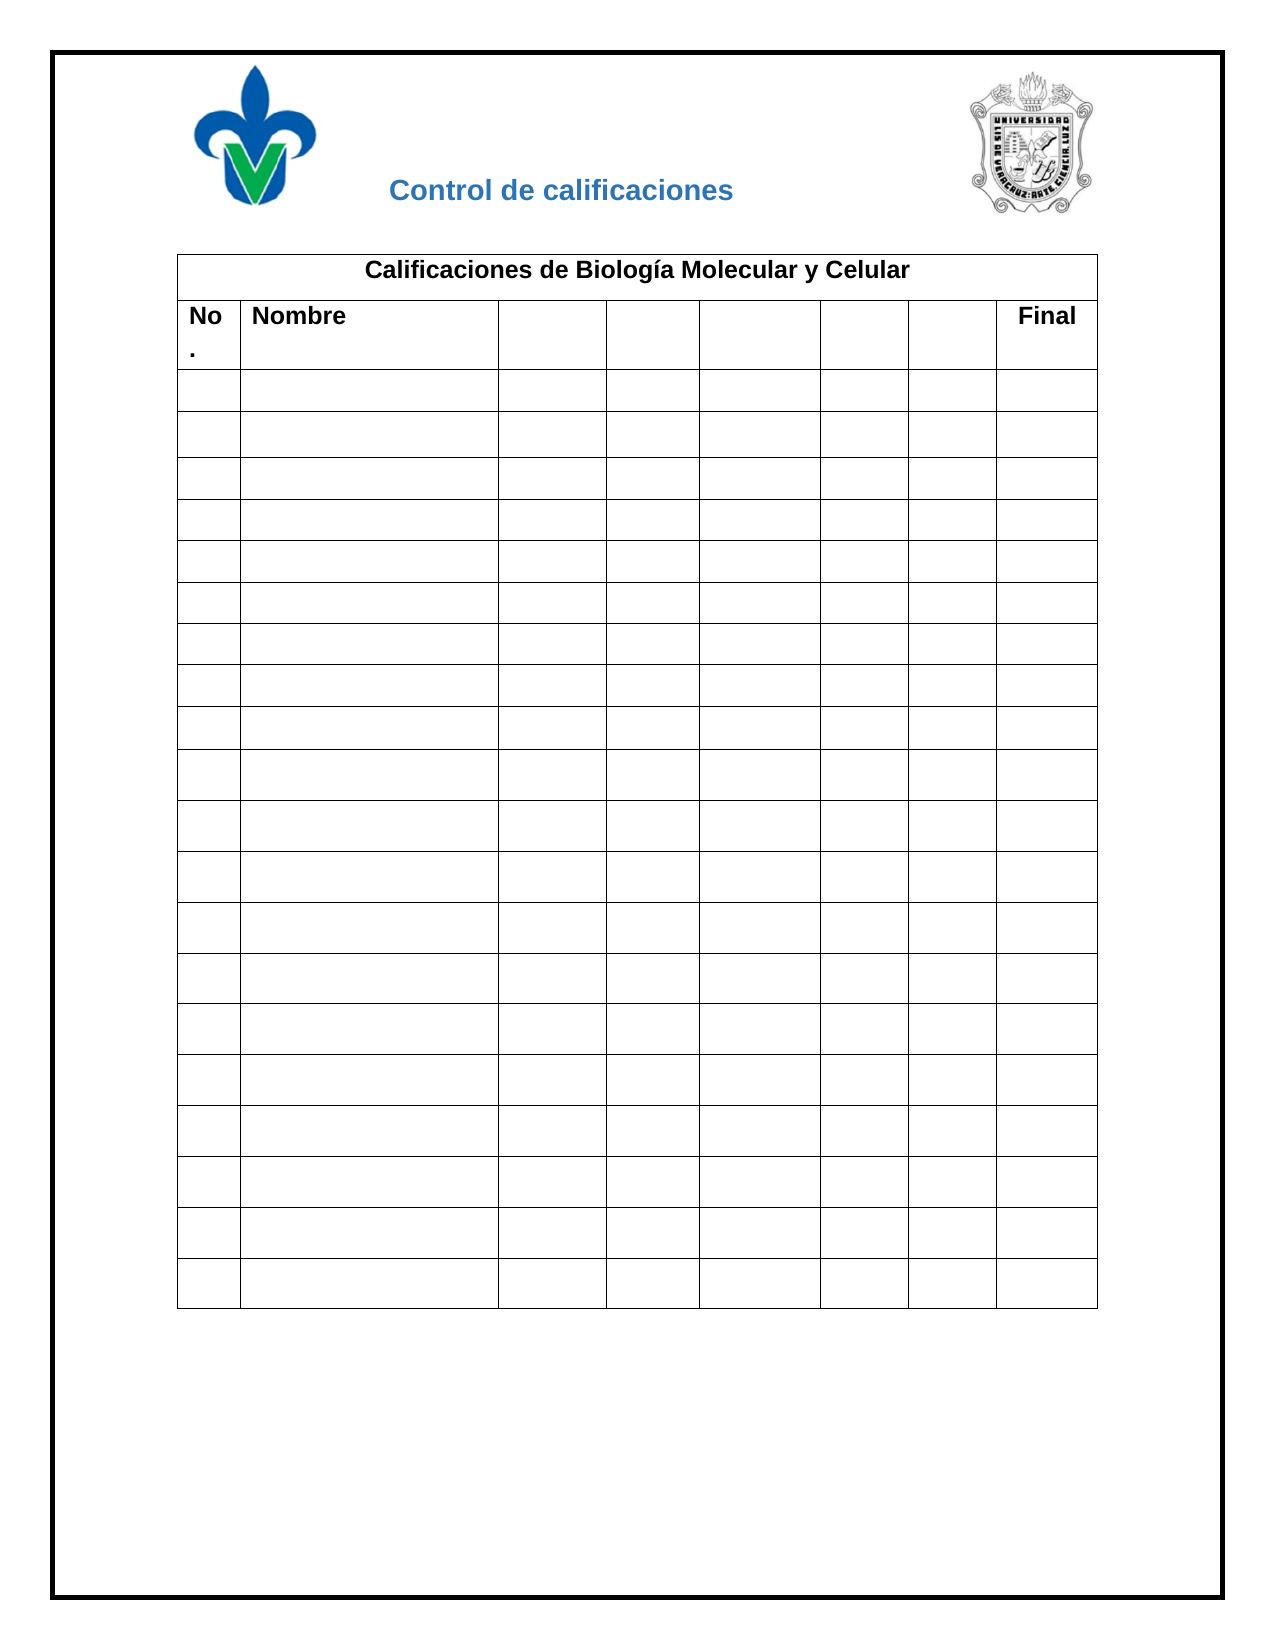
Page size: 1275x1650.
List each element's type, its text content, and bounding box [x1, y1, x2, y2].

table_cell [821, 583, 908, 623]
table_cell [997, 500, 1097, 540]
table_cell [607, 458, 699, 499]
table_cell [821, 801, 908, 851]
table_cell [241, 903, 498, 952]
table_cell [997, 801, 1097, 851]
table_cell [821, 1055, 908, 1105]
table_cell [909, 852, 996, 902]
table_cell [499, 1157, 606, 1207]
table_cell [821, 1259, 908, 1308]
table_cell [499, 1208, 606, 1257]
table_cell [241, 1208, 498, 1257]
table_cell [607, 500, 699, 540]
table_cell [178, 1157, 240, 1207]
table_cell [607, 1106, 699, 1156]
table_cell [499, 903, 606, 952]
table_cell [997, 624, 1097, 664]
table_cell [700, 852, 820, 902]
table_cell [700, 301, 820, 369]
table_cell [241, 852, 498, 902]
table_cell [997, 412, 1097, 457]
table_cell [607, 1259, 699, 1308]
table_cell [821, 1208, 908, 1257]
table_cell [499, 1106, 606, 1156]
table_cell [700, 954, 820, 1003]
table_cell [241, 1055, 498, 1105]
table_cell [909, 583, 996, 623]
table_cell [499, 954, 606, 1003]
table_cell [607, 541, 699, 582]
table_cell [607, 852, 699, 902]
table_cell [700, 707, 820, 749]
table_cell [909, 541, 996, 582]
table_cell [178, 541, 240, 582]
table_cell [909, 1208, 996, 1257]
table_cell [909, 500, 996, 540]
table_cell [909, 750, 996, 800]
table_cell [821, 458, 908, 499]
table_cell [997, 750, 1097, 800]
table_cell [499, 412, 606, 457]
table_cell [997, 583, 1097, 623]
table_cell [909, 412, 996, 457]
picture [964, 68, 1098, 217]
table_cell [997, 1157, 1097, 1207]
table_cell [700, 1208, 820, 1257]
table_cell [997, 903, 1097, 952]
table_cell [178, 458, 240, 499]
table_cell [178, 412, 240, 457]
table_cell [607, 665, 699, 706]
table_cell [607, 1004, 699, 1054]
table_cell [607, 1157, 699, 1207]
table_cell [607, 801, 699, 851]
table_cell [821, 903, 908, 952]
table_cell [178, 707, 240, 749]
table_cell [499, 852, 606, 902]
table_cell Nombre [241, 301, 498, 369]
picture [188, 62, 323, 173]
table_cell [499, 624, 606, 664]
table_cell [178, 852, 240, 902]
table_cell [607, 707, 699, 749]
table_cell [700, 458, 820, 499]
table_cell [178, 500, 240, 540]
table_cell [821, 370, 908, 411]
table_cell [821, 301, 908, 369]
table_cell [997, 458, 1097, 499]
table_cell [499, 1055, 606, 1105]
table_cell [821, 1106, 908, 1156]
table_cell [499, 801, 606, 851]
table_cell [499, 583, 606, 623]
table_cell [909, 665, 996, 706]
table_cell [607, 954, 699, 1003]
table_cell [499, 750, 606, 800]
table_cell [700, 903, 820, 952]
table_cell [607, 624, 699, 664]
table_cell [700, 1259, 820, 1308]
table_cell [241, 370, 498, 411]
table_cell [178, 1106, 240, 1156]
table_cell [821, 1004, 908, 1054]
table_cell [821, 412, 908, 457]
table_cell [909, 801, 996, 851]
table_cell [607, 412, 699, 457]
table_cell [821, 500, 908, 540]
table_cell [909, 1259, 996, 1308]
table_cell [909, 1106, 996, 1156]
table_cell [178, 1055, 240, 1105]
table_cell [909, 458, 996, 499]
table_cell [499, 665, 606, 706]
table_cell [499, 707, 606, 749]
table_cell [821, 541, 908, 582]
table_cell [178, 1004, 240, 1054]
table_cell [909, 624, 996, 664]
table_cell [241, 750, 498, 800]
table_header Calificaciones de Biología Molecular y Celular [178, 255, 1097, 299]
table_cell [700, 1055, 820, 1105]
table_cell [178, 624, 240, 664]
table_cell [178, 1259, 240, 1308]
table_cell [700, 1106, 820, 1156]
table_cell [700, 624, 820, 664]
table_cell [241, 1259, 498, 1308]
table_cell [909, 370, 996, 411]
table_cell [821, 954, 908, 1003]
table_cell [997, 954, 1097, 1003]
table_cell [997, 852, 1097, 902]
table_cell [178, 801, 240, 851]
table_cell [241, 707, 498, 749]
table_cell [997, 707, 1097, 749]
table_cell [997, 1259, 1097, 1308]
table_cell [700, 1004, 820, 1054]
table_cell [821, 750, 908, 800]
table_cell [607, 301, 699, 369]
table_cell [178, 954, 240, 1003]
table_cell [241, 665, 498, 706]
table_cell [909, 707, 996, 749]
table_cell [499, 541, 606, 582]
table_cell [241, 954, 498, 1003]
table_cell [178, 665, 240, 706]
table_cell [700, 541, 820, 582]
subtitle Control de calificaciones [177, 173, 964, 206]
table_cell [178, 903, 240, 952]
table_cell No. [178, 301, 240, 369]
table_cell [499, 458, 606, 499]
table_cell [909, 301, 996, 369]
table_cell [607, 750, 699, 800]
table_cell [821, 1157, 908, 1207]
table_cell [997, 665, 1097, 706]
table_cell [997, 370, 1097, 411]
table_cell [607, 1208, 699, 1257]
table_cell [997, 1055, 1097, 1105]
table_cell [499, 1004, 606, 1054]
table_cell [909, 1004, 996, 1054]
table_cell [499, 500, 606, 540]
table_cell [178, 1208, 240, 1257]
table_cell [997, 1004, 1097, 1054]
table_cell [241, 801, 498, 851]
table_cell [241, 1157, 498, 1207]
table_cell [909, 1157, 996, 1207]
table_cell [241, 1106, 498, 1156]
table_cell [997, 1106, 1097, 1156]
table_cell [821, 707, 908, 749]
table_cell [499, 1259, 606, 1308]
table_cell [178, 583, 240, 623]
table_cell [909, 1055, 996, 1105]
table_cell [700, 750, 820, 800]
table_cell [241, 583, 498, 623]
table_cell [700, 1157, 820, 1207]
table_cell [607, 903, 699, 952]
table_cell [499, 301, 606, 369]
table_cell [700, 500, 820, 540]
table_cell [178, 370, 240, 411]
table_cell [607, 370, 699, 411]
table_cell [909, 954, 996, 1003]
table_cell [178, 750, 240, 800]
table_cell [821, 665, 908, 706]
table_cell [241, 412, 498, 457]
table_cell [909, 903, 996, 952]
table_cell [241, 1004, 498, 1054]
table_cell [700, 412, 820, 457]
table_cell [997, 541, 1097, 582]
table_cell [700, 665, 820, 706]
table_cell [241, 541, 498, 582]
table_cell [700, 583, 820, 623]
table_cell [700, 801, 820, 851]
table_cell [821, 624, 908, 664]
table_cell [700, 370, 820, 411]
table_cell [821, 852, 908, 902]
table_cell [241, 624, 498, 664]
table_cell [607, 583, 699, 623]
table_cell [997, 1208, 1097, 1257]
table_cell [607, 1055, 699, 1105]
table_cell [499, 370, 606, 411]
table_cell [241, 458, 498, 499]
table_cell [241, 500, 498, 540]
table_cell Final [997, 301, 1097, 369]
